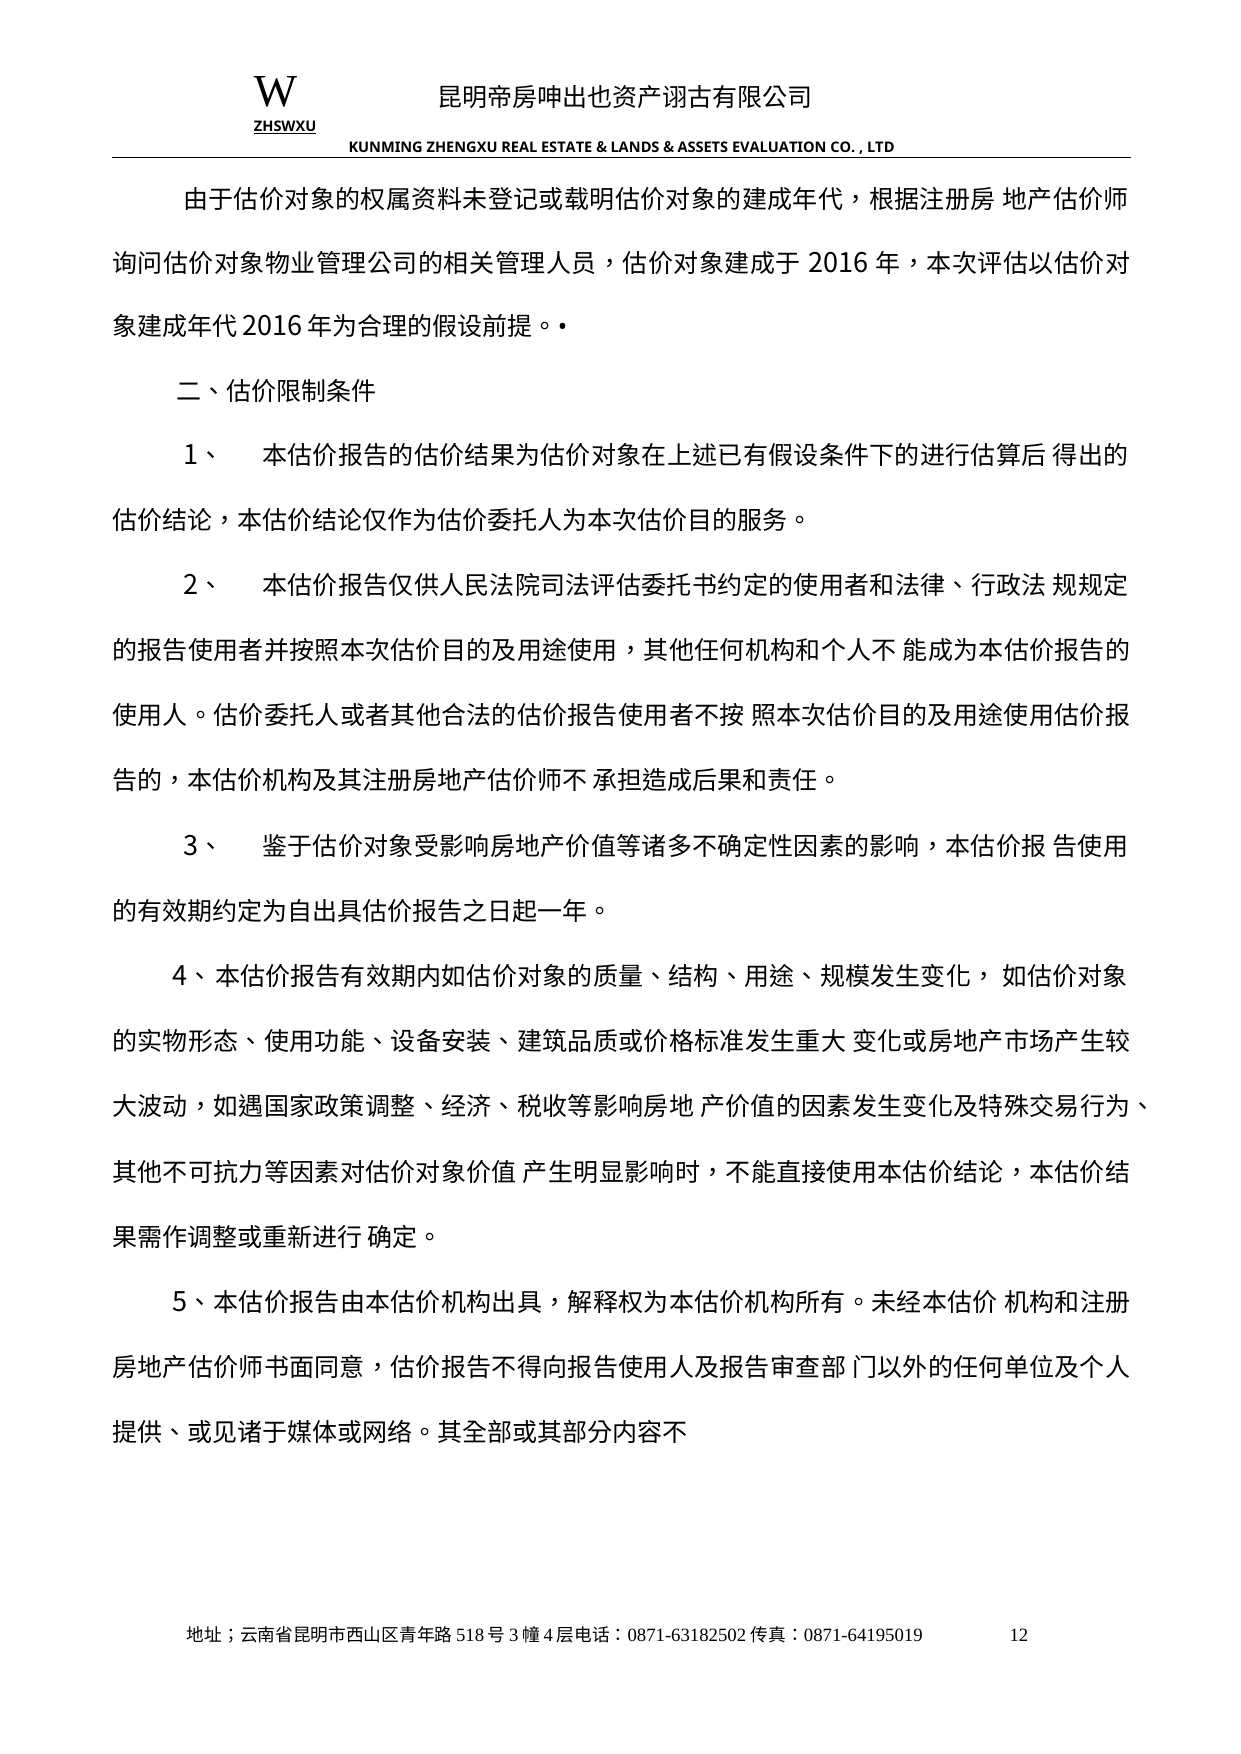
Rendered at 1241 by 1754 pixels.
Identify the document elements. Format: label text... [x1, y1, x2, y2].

text 3、 鉴于估价对象受影响房地产价值等诸多不确定性因素的影响，本估价报 告使用的有效期约定为自出具估价报告之日起一年。 [112, 803, 1131, 933]
text ZHSWXU [254, 116, 1131, 136]
text 5、 本估价报告由本估价机构出具，解释权为本估价机构所有。未经本估价 机构和注册房地产估价师书面同意，估价报告不得向报告使用人及报告审查部 门以外的任何单位及个人提供、或见诸于媒体或网络。其全部或其部分内容不 [112, 1259, 1131, 1455]
text 二、估价限制条件 [112, 348, 1131, 413]
text 1、 本估价报告的估价结果为估价对象在上述已有假设条件下的进行估算后 得出的估价结论，本估价结论仅作为估价委托人为本次估价目的服务。 [112, 413, 1131, 542]
text W 昆明帝房呻出也资产诩古有限公司 [254, 63, 1131, 116]
text KUNMING ZHENGXU REAL ESTATE & LANDS & ASSETS EVALUATION CO. , LTD [112, 136, 1131, 157]
text 2、 本估价报告仅供人民法院司法评估委托书约定的使用者和法律、行政法 规规定的报告使用者并按照本次估价目的及用途使用，其他任何机构和个人不 能成为本估价报告的使用人。估价委托人或者其他合法的估价报告使用者不按 照本次估价目的及用途使用估价报告的，本估价机构及其注册房地产估价师不 承担造成后果和责任。 [112, 542, 1131, 803]
text 4、 本估价报告有效期内如估价对象的质量、结构、用途、规模发生变化， 如估价对象的实物形态、使用功能、设备安装、建筑品质或价格标准发生重大 变化或房地产市场产生较大波动，如遇国家政策调整、经济、税收等影响房地 产价值的因素发生变化及特殊交易行为、其他不可抗力等因素对估价对象价值 产生明显影响时，不能直接使用本估价结论，本估价结果需作调整或重新进行 确定。 [112, 933, 1131, 1259]
text 由于估价对象的权属资料未登记或载明估价对象的建成年代，根据注册房 地产估价师询问估价对象物业管理公司的相关管理人员，估价对象建成于2016 年，本次评估以估价对象建成年代2016年为合理的假设前提。• [112, 158, 1131, 348]
